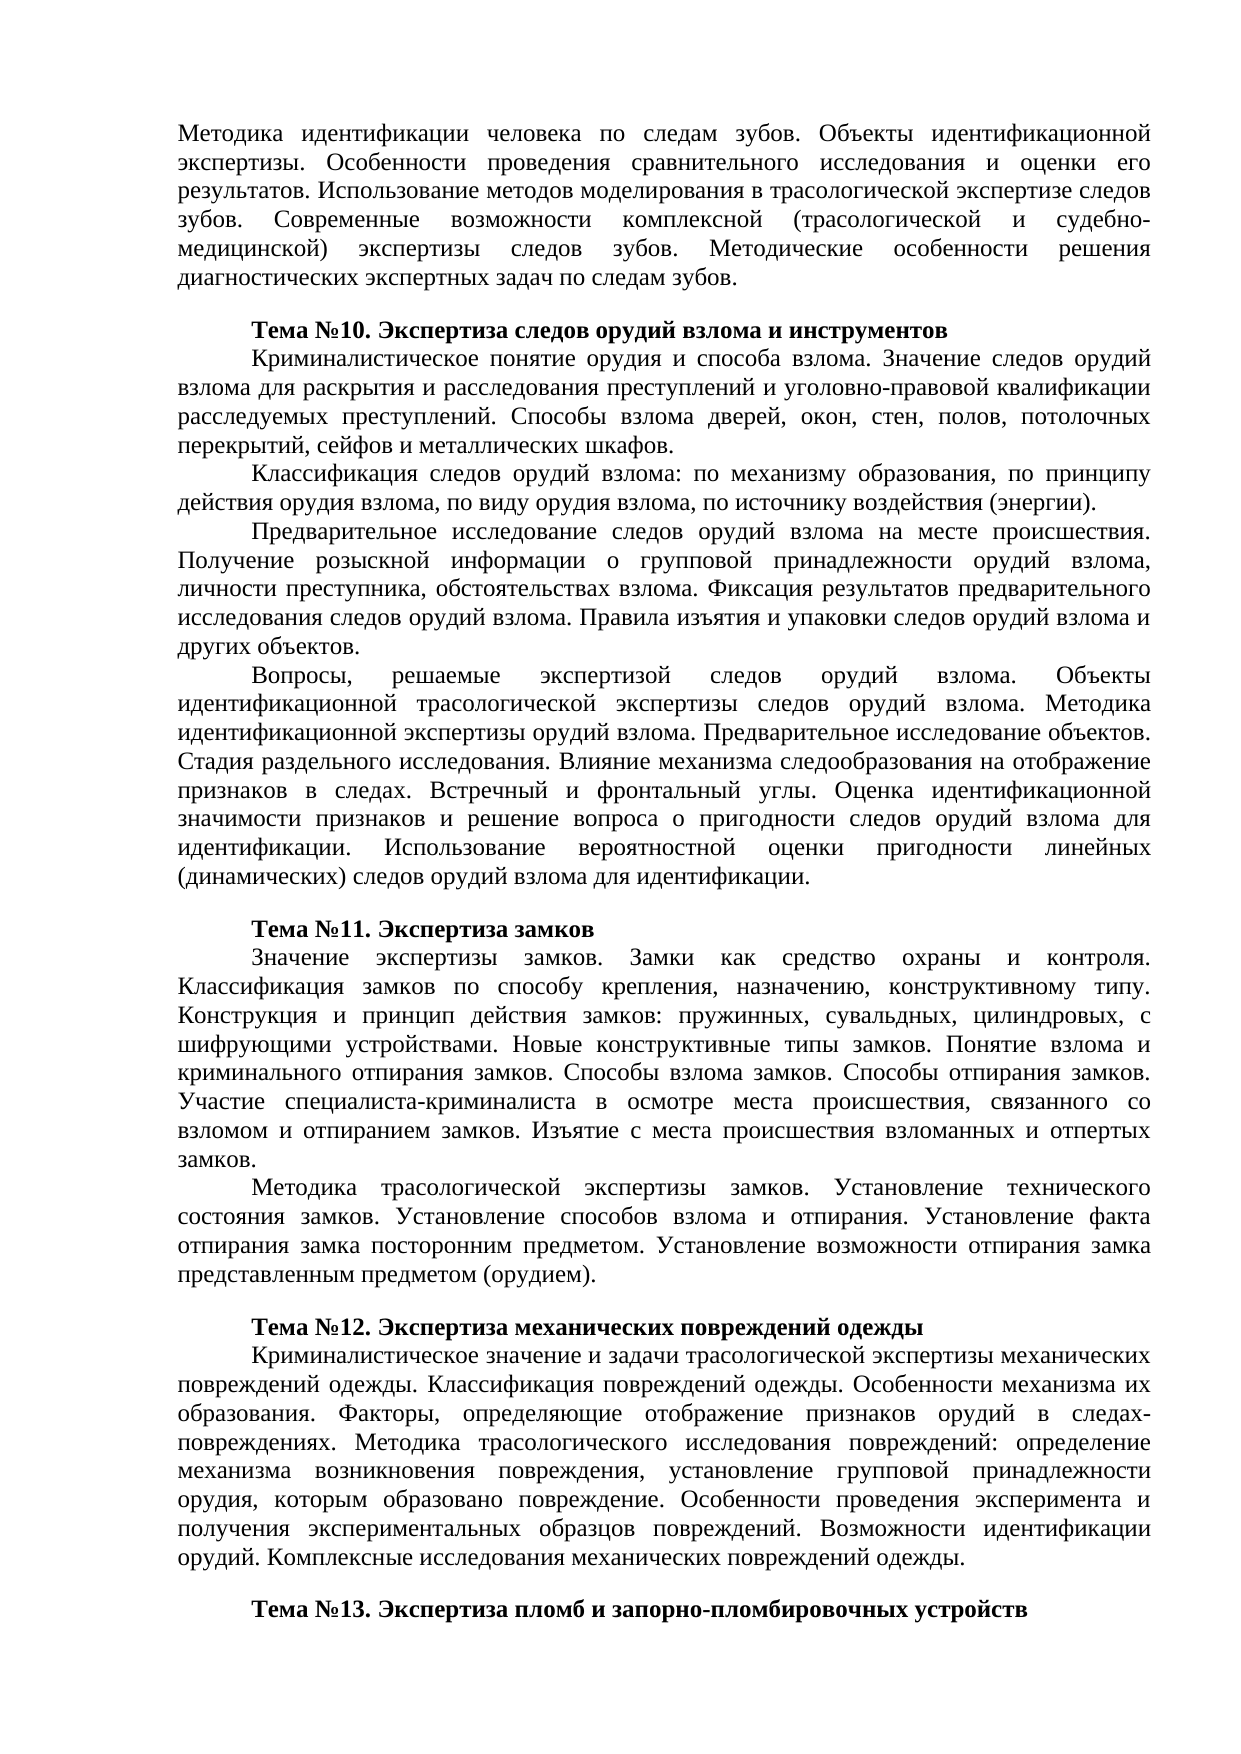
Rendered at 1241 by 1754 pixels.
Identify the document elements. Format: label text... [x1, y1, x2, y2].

text Тема №10. Экспертиза следов орудий взлома и инструментов [177, 315, 1152, 343]
text Тема №13. Экспертиза пломб и запорно-пломбировочных устройств [177, 1594, 1152, 1623]
text Классификация следов орудий взлома: по механизму образования, по принципу действия орудия взлома, по виду орудия взлома, по источнику воздействия (энергии). [177, 458, 1152, 516]
text Методика трасологической экспертизы замков. Установление технического состояния замков. Установление способов взлома и отпирания. Установление факта отпирания замка посторонним предметом. Установление возможности отпирания замка представленным предметом (орудием). [177, 1172, 1152, 1287]
text Значение экспертизы замков. Замки как средство охраны и контроля. Классификация замков по способу крепления, назначению, конструктивному типу. Конструкция и принцип действия замков: пружинных, сувальдных, цилиндровых, с шифрующими устройствами. Новые конструктивные типы замков. Понятие взлома и криминального отпирания замков. Способы взлома замков. Способы отпирания замков. Участие специалиста-криминалиста в осмотре места происшествия, связанного со взломом и отпиранием замков. Изъятие с места происшествия взломанных и отпертых замков. [177, 942, 1152, 1172]
text Тема №12. Экспертиза механических повреждений одежды [177, 1312, 1152, 1340]
text Предварительное исследование следов орудий взлома на месте происшествия. Получение розыскной информации о групповой принадлежности орудий взлома, личности преступника, обстоятельствах взлома. Фиксация результатов предварительного исследования следов орудий взлома. Правила изъятия и упаковки следов орудий взлома и других объектов. [177, 516, 1152, 660]
text Криминалистическое значение и задачи трасологической экспертизы механических повреждений одежды. Классификация повреждений одежды. Особенности механизма их образования. Факторы, определяющие отображение признаков орудий в следах-повреждениях. Методика трасологического исследования повреждений: определение механизма возникновения повреждения, установление групповой принадлежности орудия, которым образовано повреждение. Особенности проведения эксперимента и получения экспериментальных образцов повреждений. Возможности идентификации орудий. Комплексные исследования механических повреждений одежды. [177, 1340, 1152, 1570]
text Тема №11. Экспертиза замков [177, 914, 1152, 942]
text Вопросы, решаемые экспертизой следов орудий взлома. Объекты идентификационной трасологической экспертизы следов орудий взлома. Методика идентификационной экспертизы орудий взлома. Предварительное исследование объектов. Стадия раздельного исследования. Влияние механизма следообразования на отображение признаков в следах. Встречный и фронтальный углы. Оценка идентификационной значимости признаков и решение вопроса о пригодности следов орудий взлома для идентификации. Использование вероятностной оценки пригодности линейных (динамических) следов орудий взлома для идентификации. [177, 660, 1152, 890]
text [177, 118, 1152, 291]
text Криминалистическое понятие орудия и способа взлома. Значение следов орудий взлома для раскрытия и расследования преступлений и уголовно-правовой квалификации расследуемых преступлений. Способы взлома дверей, окон, стен, полов, потолочных перекрытий, сейфов и металлических шкафов. [177, 343, 1152, 458]
